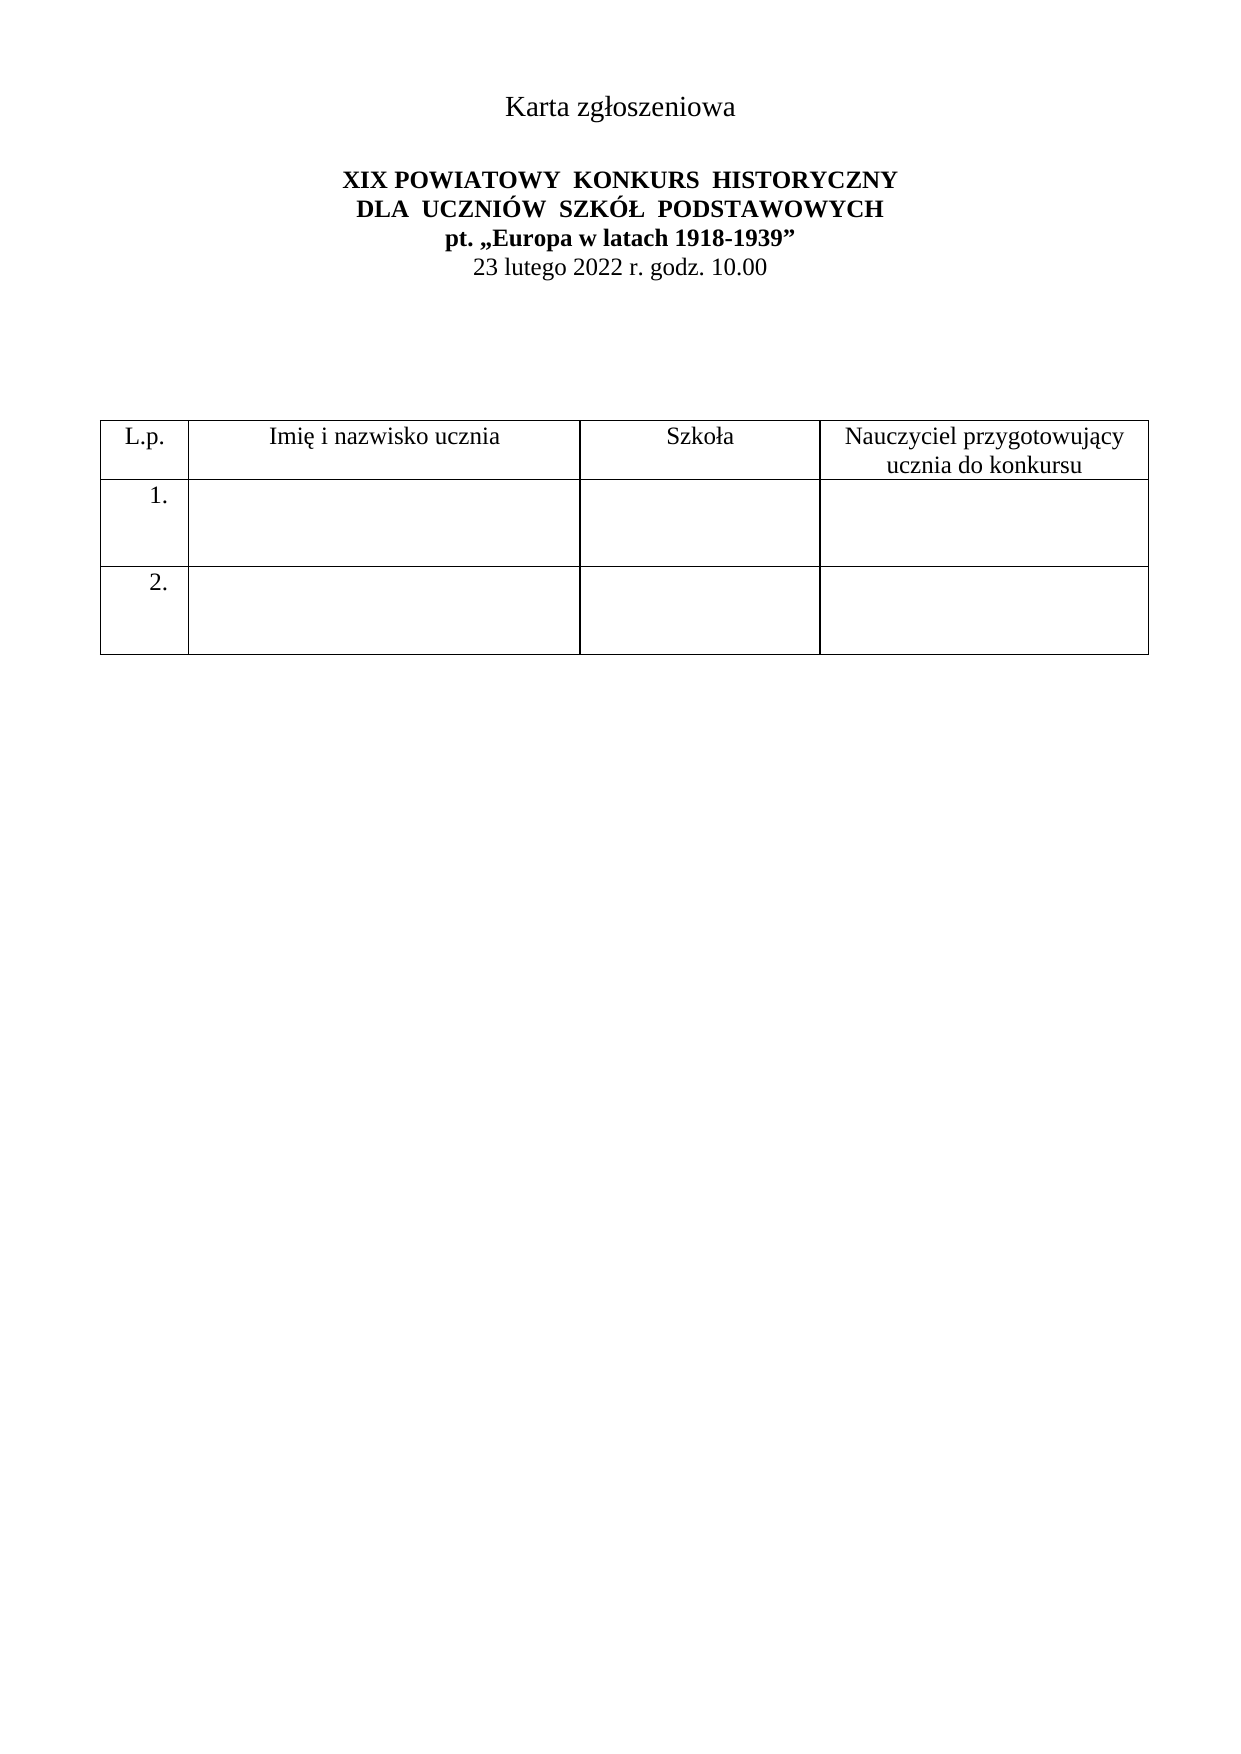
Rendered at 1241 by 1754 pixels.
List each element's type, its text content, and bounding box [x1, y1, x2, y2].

table_header Szkoła [581, 421, 819, 479]
table_cell [581, 480, 819, 566]
table_header Nauczyciel przygotowujący ucznia do konkursu [821, 421, 1148, 479]
table_cell [101, 567, 188, 653]
table_header L.p. [101, 421, 188, 479]
table_header Imię i nazwisko ucznia [189, 421, 579, 479]
text 23 lutego 2022 r. godz. 10.00 [148, 252, 1093, 280]
text pt. „Europa w latach 1918-1939” [148, 223, 1093, 252]
table_cell [189, 480, 579, 566]
text XIX POWIATOWY KONKURS HISTORYCZNY [148, 165, 1093, 194]
table_cell [581, 567, 819, 653]
table_cell [821, 567, 1148, 653]
table_cell [821, 480, 1148, 566]
text Karta zgłoszeniowa [148, 89, 1093, 122]
table_cell [101, 480, 188, 566]
text DLA UCZNIÓW SZKÓŁ PODSTAWOWYCH [148, 194, 1093, 223]
table_cell [189, 567, 579, 653]
